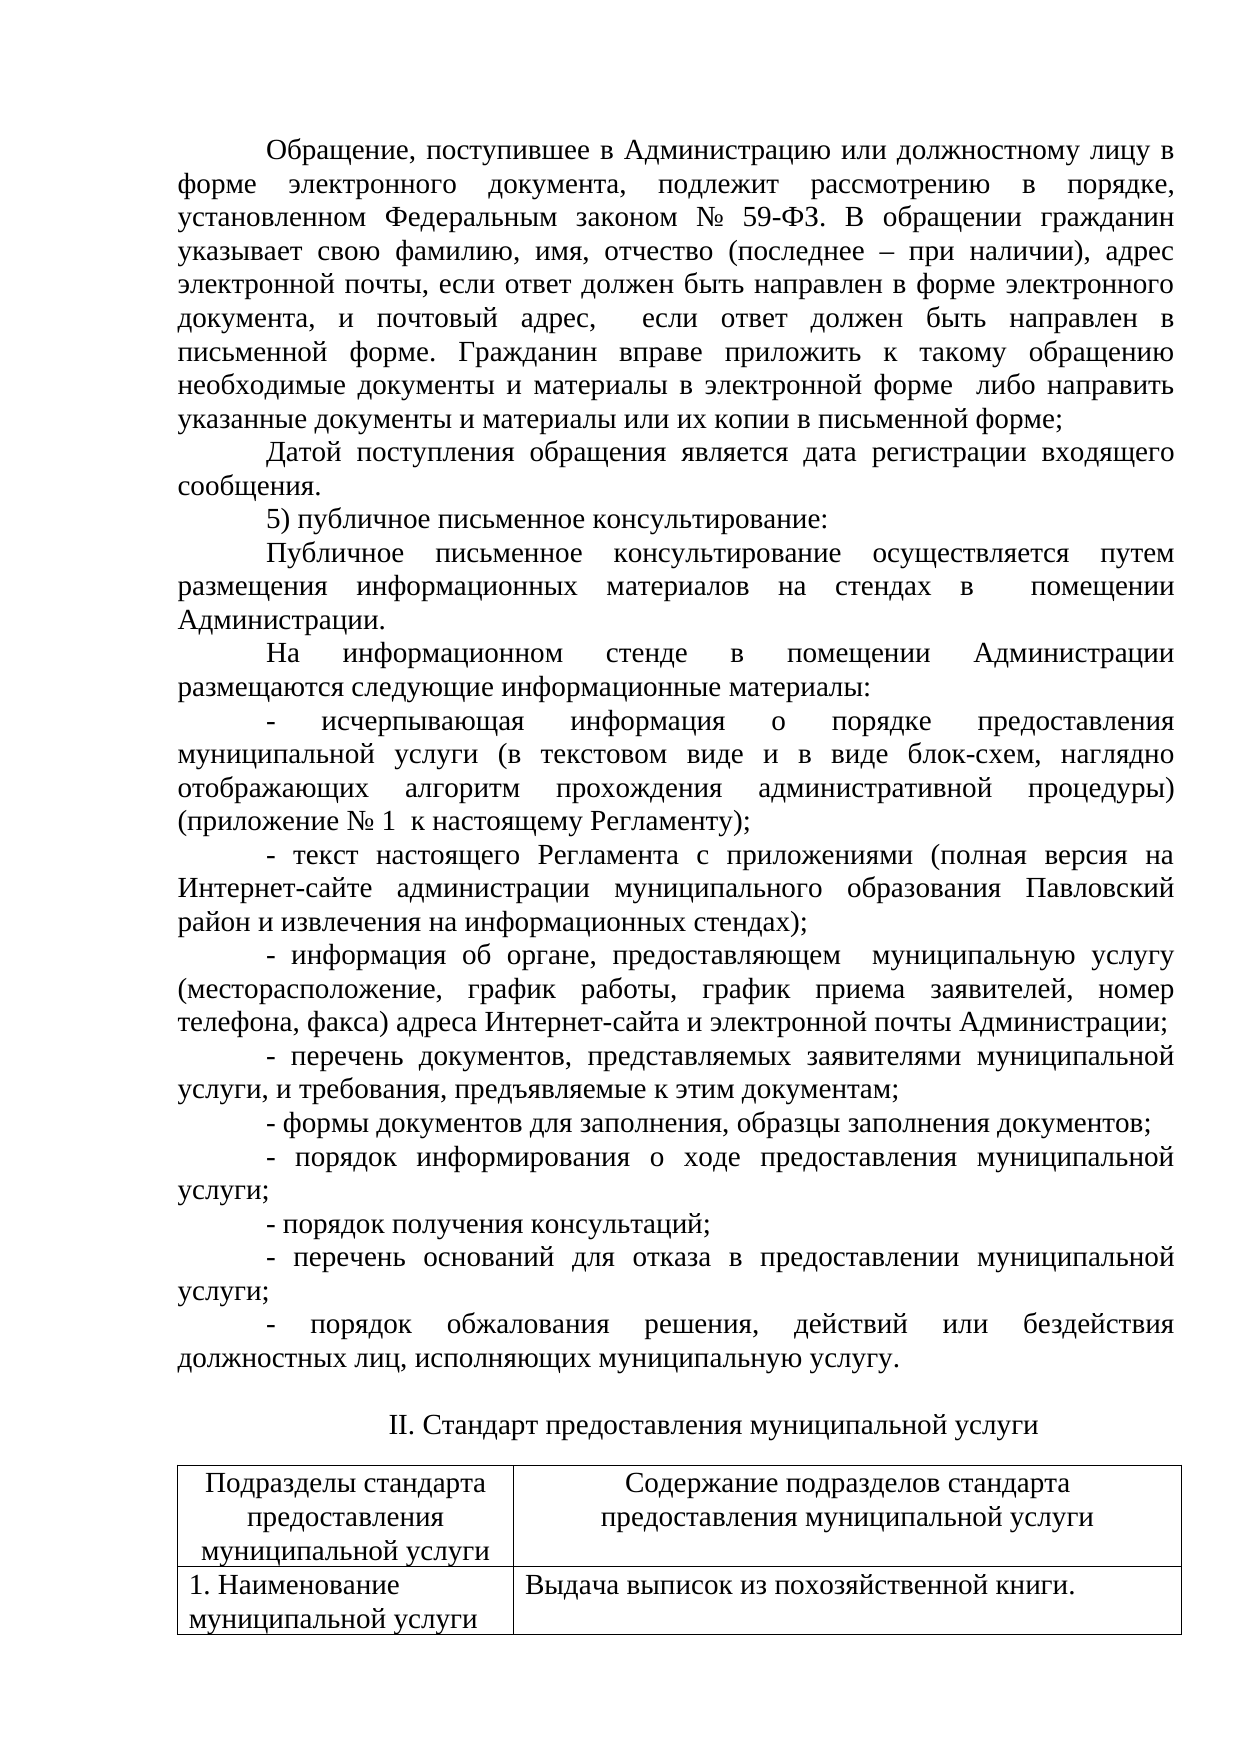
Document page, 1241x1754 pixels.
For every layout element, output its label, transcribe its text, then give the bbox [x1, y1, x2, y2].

table_header Содержание подразделов стандарта предоставления муниципальной услуги [514, 1466, 1181, 1566]
text - перечень документов, представляемых заявителями муниципальной услуги, и требования, предъявляемые к этим документам; [177, 1038, 1175, 1105]
text - информация об органе, предоставляющем муниципальную услугу (месторасположение, график работы, график приема заявителей, номер телефона, факса) адреса Интернет-сайта и электронной почты Администрации; [177, 937, 1175, 1038]
text II. Стандарт предоставления муниципальной услуги [177, 1407, 1175, 1441]
text - перечень оснований для отказа в предоставлении муниципальной услуги; [177, 1239, 1175, 1306]
text - порядок обжалования решения, действий или бездействия должностных лиц, исполняющих муниципальную услугу. [177, 1306, 1175, 1373]
text Обращение, поступившее в Администрацию или должностному лицу в форме электронного документа, подлежит рассмотрению в порядке, установленном Федеральным законом № 59-ФЗ. В обращении гражданин указывает свою фамилию, имя, отчество (последнее – при наличии), адрес электронной почты, если ответ должен быть направлен в форме электронного документа, и почтовый адрес, если ответ должен быть направлен в письменной форме. Гражданин вправе приложить к такому обращению необходимые документы и материалы в электронной форме либо направить указанные документы и материалы или их копии в письменной форме; [177, 132, 1175, 434]
text - формы документов для заполнения, образцы заполнения документов; [177, 1105, 1175, 1139]
text На информационном стенде в помещении Администрации размещаются следующие информационные материалы: [177, 636, 1175, 703]
text - порядок информирования о ходе предоставления муниципальной услуги; [177, 1139, 1175, 1206]
table_header Подразделы стандарта предоставления муниципальной услуги [178, 1466, 513, 1566]
text Датой поступления обращения является дата регистрации входящего сообщения. [177, 434, 1175, 501]
text - порядок получения консультаций; [177, 1206, 1175, 1239]
table_cell Выдача выписок из похозяйственной книги. [514, 1567, 1181, 1634]
text 5) публичное письменное консультирование: [177, 501, 1175, 535]
text - исчерпывающая информация о порядке предоставления муниципальной услуги (в текстовом виде и в виде блок-схем, наглядно отображающих алгоритм прохождения административной процедуры) (приложение № 1 к настоящему Регламенту); [177, 703, 1175, 837]
table_cell 1. Наименование муниципальной услуги [178, 1567, 513, 1634]
text Публичное письменное консультирование осуществляется путем размещения информационных материалов на стендах в помещении Администрации. [177, 535, 1175, 636]
text - текст настоящего Регламента с приложениями (полная версия на Интернет-сайте администрации муниципального образования Павловский район и извлечения на информационных стендах); [177, 837, 1175, 937]
